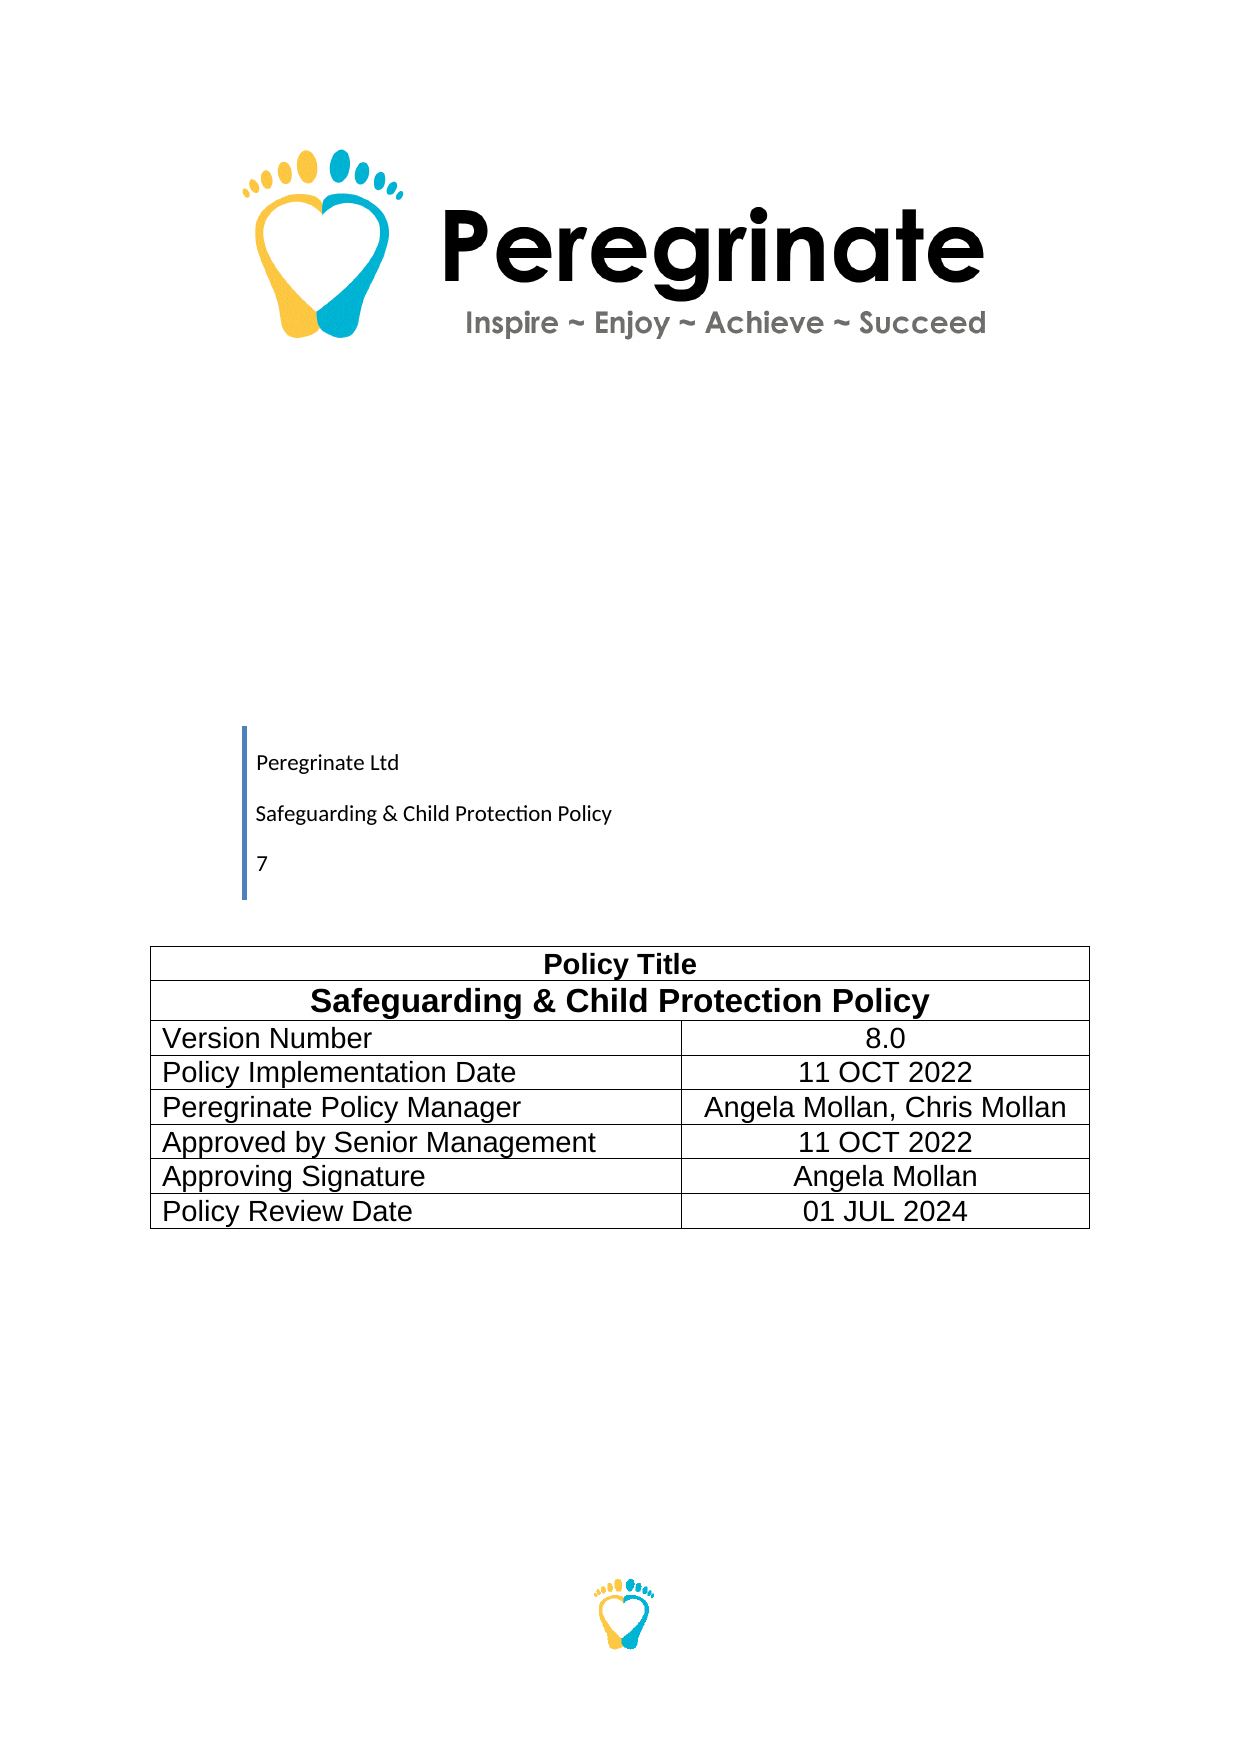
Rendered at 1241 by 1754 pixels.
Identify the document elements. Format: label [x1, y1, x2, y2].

picture [188, 73, 1052, 426]
picture [574, 1551, 666, 1681]
